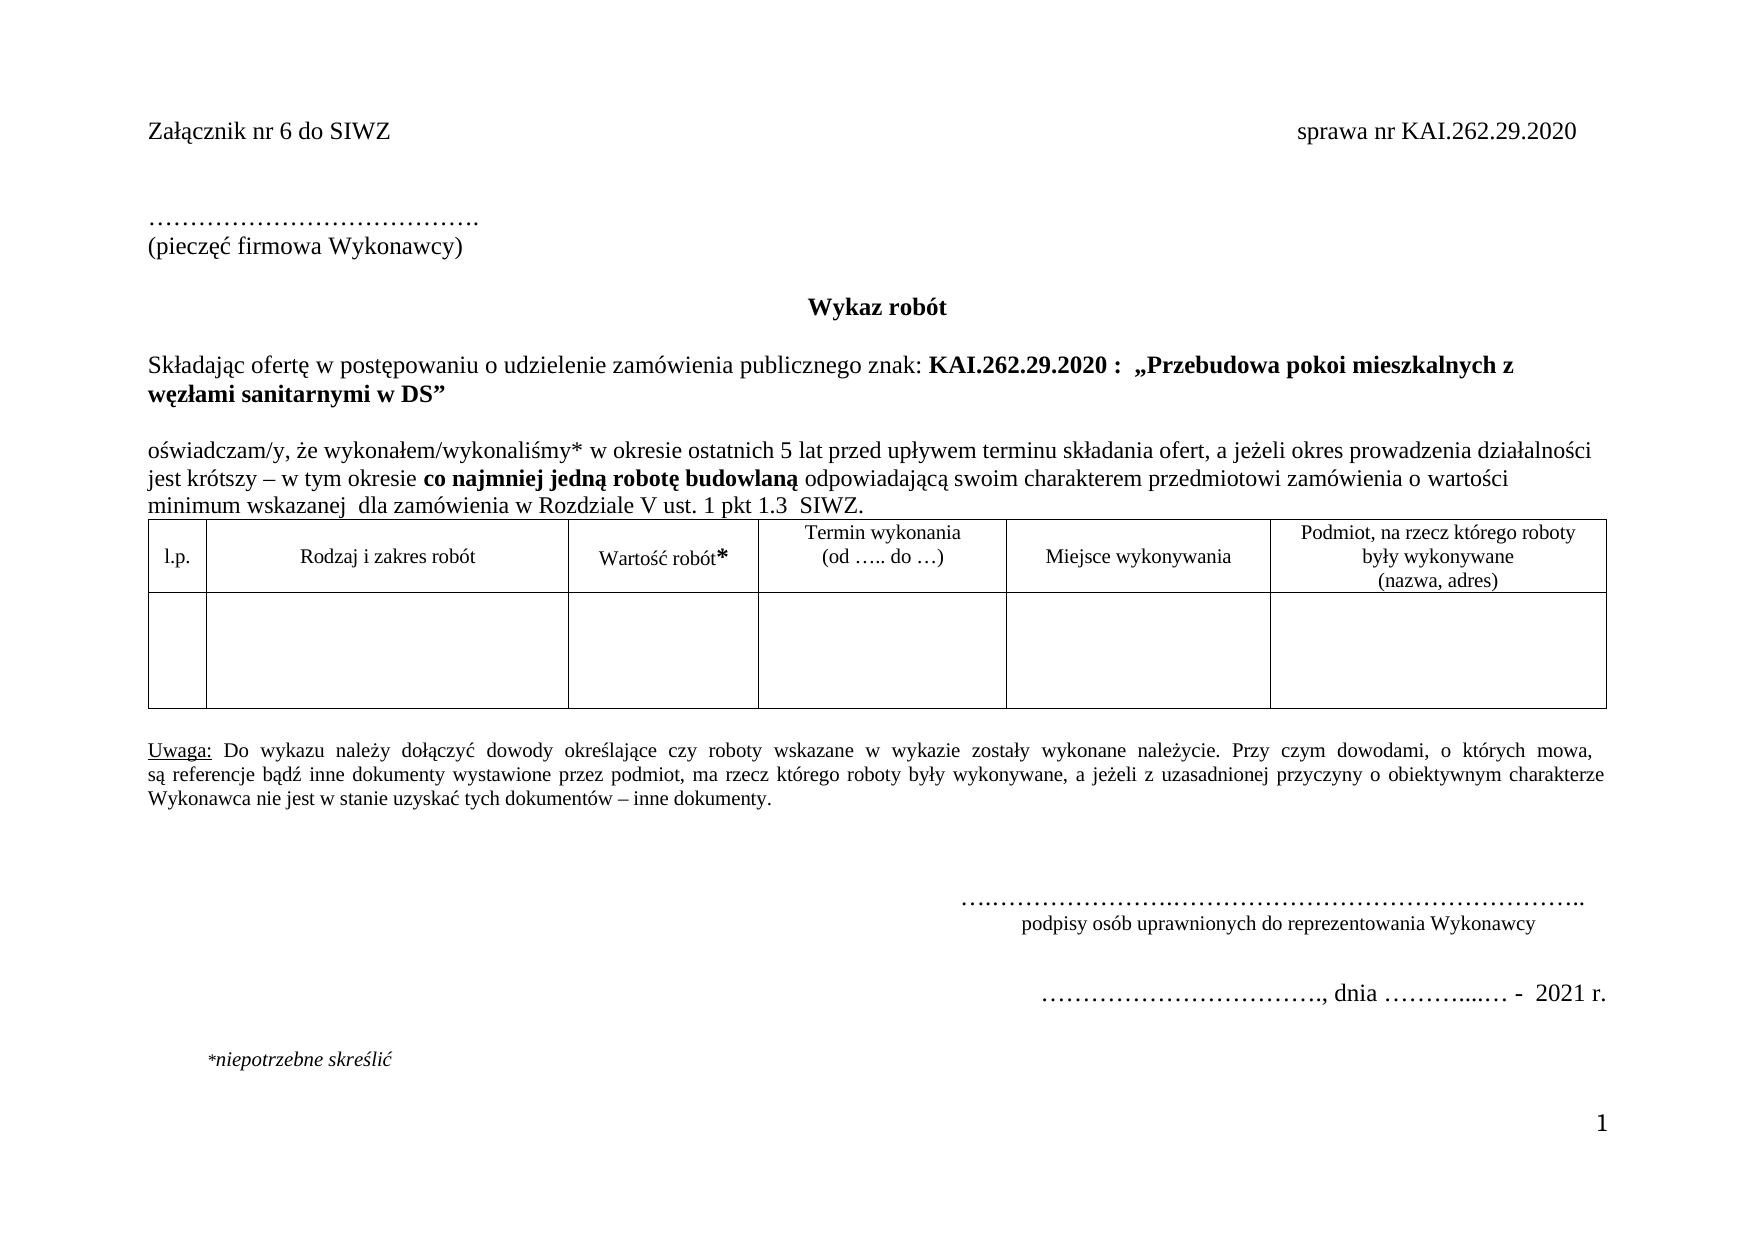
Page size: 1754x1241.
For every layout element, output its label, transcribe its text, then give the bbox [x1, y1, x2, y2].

table_cell [207, 593, 568, 708]
table_header Termin wykonania (od ….. do …) [759, 520, 1006, 592]
text ……………………………., dnia ………....… - 2021 r. [148, 978, 1606, 1007]
table_cell [569, 593, 758, 708]
text …………………………………. [148, 202, 1606, 231]
text (pieczęć firmowa Wykonawcy) [148, 231, 1606, 259]
text ….………………….………………………………………….. [960, 882, 1606, 911]
table_header Rodzaj i zakres robót [207, 520, 568, 592]
table_header Wartość robót* [569, 520, 758, 592]
table_header Miejsce wykonywania [1007, 520, 1270, 592]
table_cell [1271, 593, 1606, 708]
table_cell [759, 593, 1006, 708]
table_cell [149, 593, 206, 708]
text oświadczam/y, że wykonałem/wykonaliśmy* w okresie ostatnich 5 lat przed upływem terminu składania ofert, a jeżeli okres prowadzenia działalności jest krótszy – w tym okresie co najmniej jedną robotę budowlaną odpowiadającą swoim charakterem przedmiotowi zamówienia o wartości minimum wskazanej dla zamówienia w Rozdziale V ust. 1 pkt 1.3 SIWZ. [148, 436, 1606, 519]
text *niepotrzebne skreślić [207, 1046, 1606, 1071]
text Składając ofertę w postępowaniu o udzielenie zamówienia publicznego znak: KAI.262.29.2020 : „Przebudowa pokoi mieszkalnych z węzłami sanitarnymi w DS” [148, 350, 1606, 407]
text Załącznik nr 6 do SIWZ sprawa nr KAI.262.29.2020 [148, 116, 1606, 144]
table_header Podmiot, na rzecz którego roboty były wykonywane (nazwa, adres) [1271, 520, 1606, 592]
table_cell [1007, 593, 1270, 708]
text Wykaz robót [148, 292, 1606, 321]
text Uwaga: Do wykazu należy dołączyć dowody określające czy roboty wskazane w wykazie zostały wykonane należycie. Przy czym dowodami, o których mowa, są referencje bądź inne dokumenty wystawione przez podmiot, ma rzecz którego roboty były wykonywane, a jeżeli z uzasadnionej przyczyny o obiektywnym charakterze Wykonawca nie jest w stanie uzyskać tych dokumentów – inne dokumenty. [148, 738, 1606, 810]
subtitle podpisy osób uprawnionych do reprezentowania Wykonawcy [974, 911, 1606, 935]
table_header l.p. [149, 520, 206, 592]
